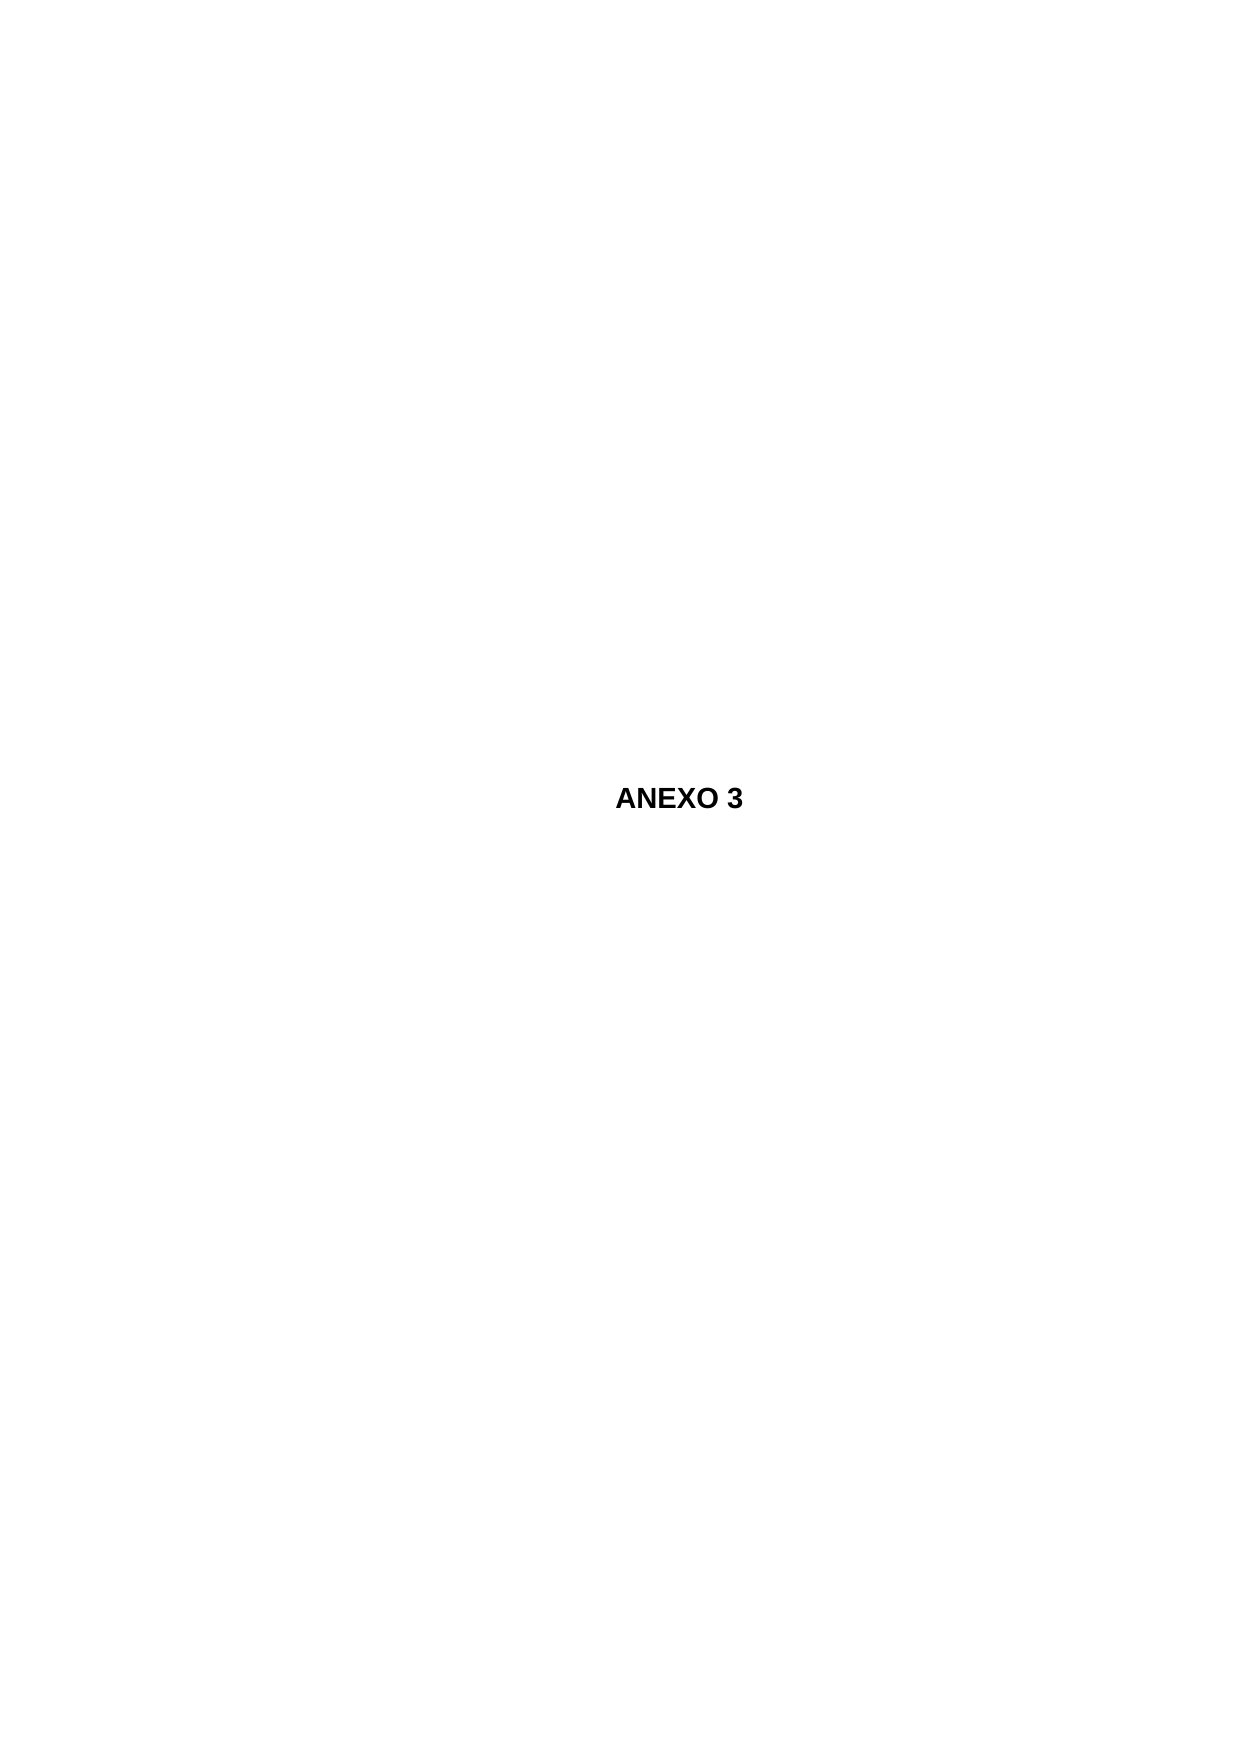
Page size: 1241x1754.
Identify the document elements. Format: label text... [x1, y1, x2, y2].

text ANEXO 3 [236, 781, 1122, 814]
